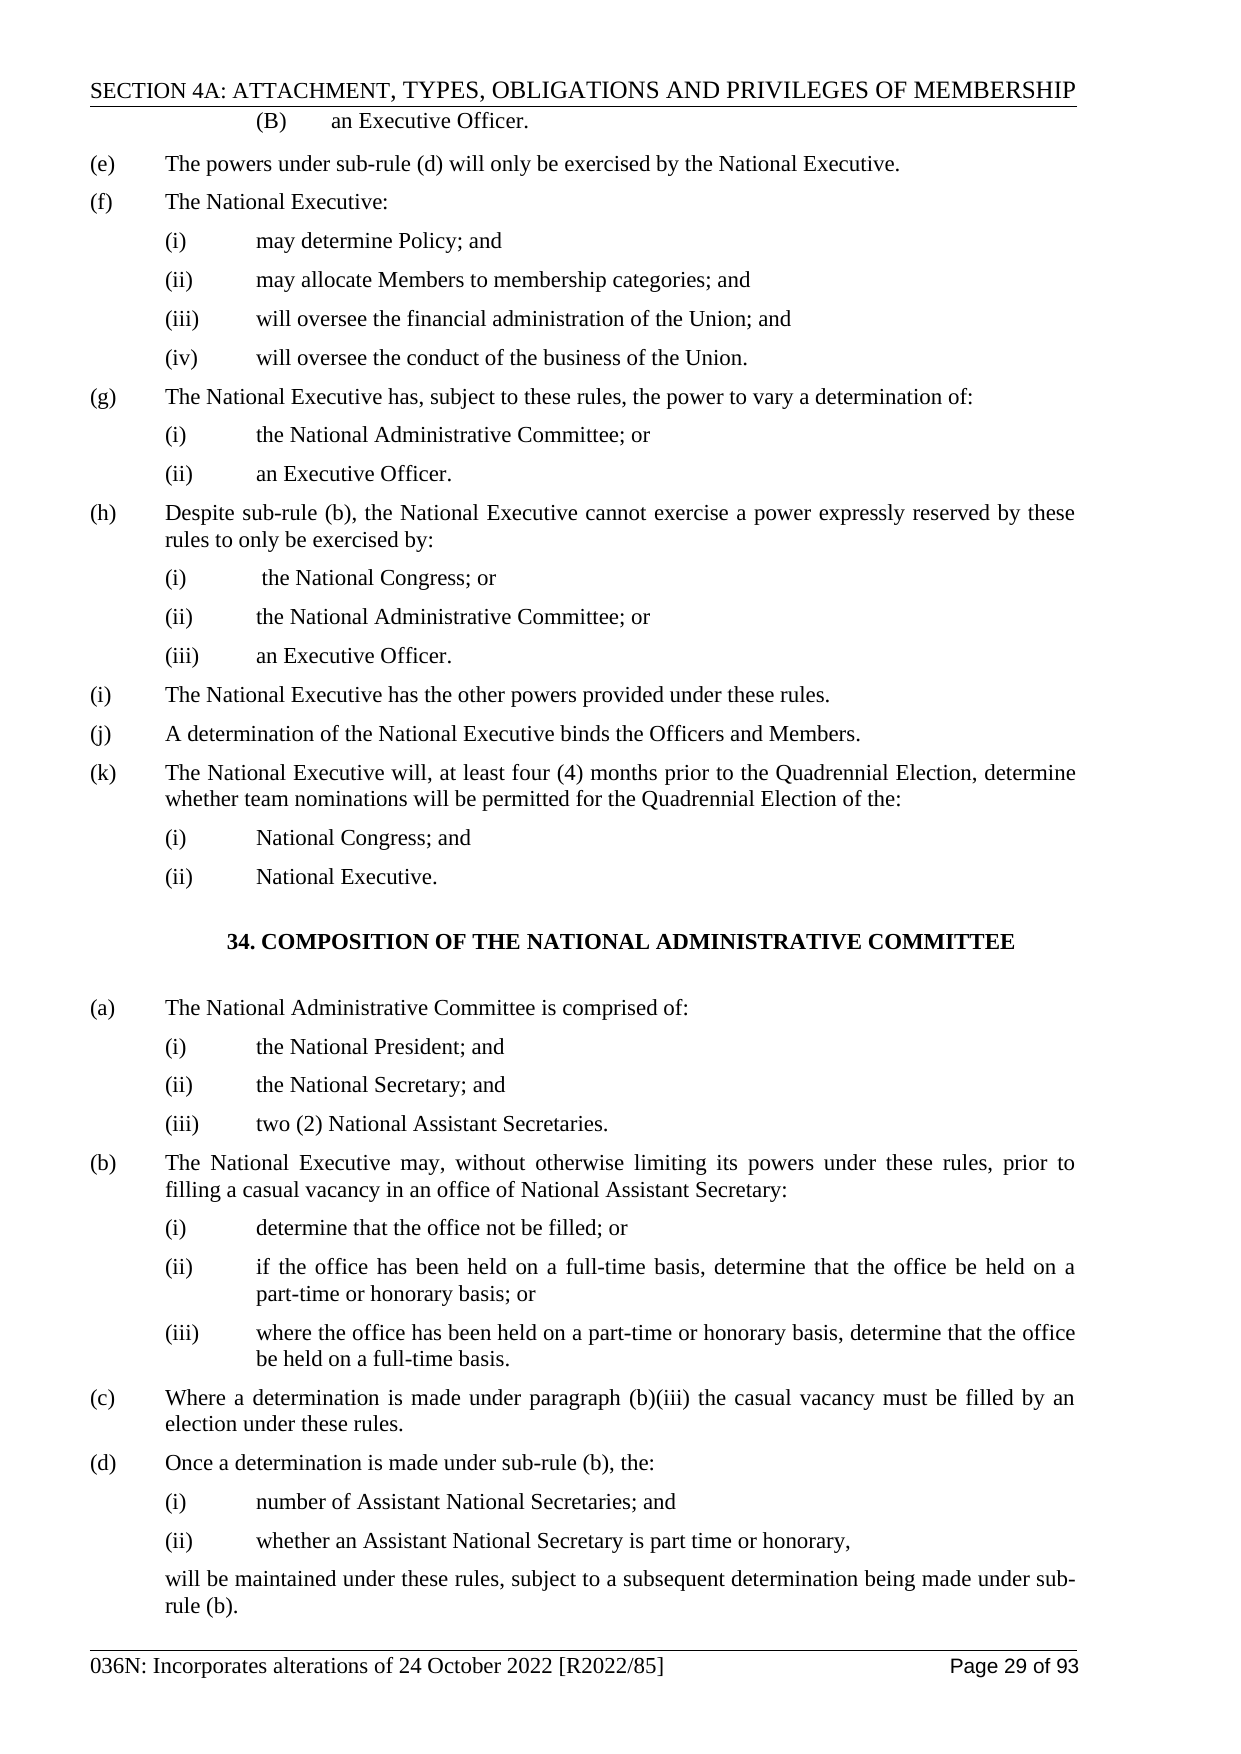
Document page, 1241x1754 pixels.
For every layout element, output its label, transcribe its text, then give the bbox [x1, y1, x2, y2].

text (j) A determination of the National Executive binds the Officers and Members. [90, 720, 1077, 746]
text (f) The National Executive: [90, 188, 1077, 215]
text (g) The National Executive has, subject to these rules, the power to vary a determination of: [90, 383, 1077, 409]
text will be maintained under these rules, subject to a subsequent determination being made under sub-rule (b). [165, 1566, 1077, 1618]
text (e) The powers under sub-rule (d) will only be exercised by the National Executive. [90, 149, 1077, 176]
text (iii) where the office has been held on a part-time or honorary basis, determine that the office be held on a full-time basis. [165, 1318, 1077, 1371]
text (i) may determine Policy; and [165, 227, 1077, 254]
text (d) Once a determination is made under sub-rule (b), the: [90, 1449, 1077, 1475]
text (k) The National Executive will, at least four (4) months prior to the Quadrennial Election, determine whether team nominations will be permitted for the Quadrennial Election of the: [90, 759, 1077, 811]
text (ii) whether an Assistant National Secretary is part time or honorary, [165, 1527, 1077, 1553]
text (iv) will oversee the conduct of the business of the Union. [165, 344, 1077, 370]
text (i) National Congress; and [165, 824, 1077, 850]
text (iii) an Executive Officer. [165, 642, 1077, 668]
text (ii) an Executive Officer. [165, 460, 1077, 487]
text (i) the National Congress; or [165, 564, 1077, 591]
text (a) The National Administrative Committee is comprised of: [90, 994, 1077, 1020]
text (i) number of Assistant National Secretaries; and [165, 1488, 1077, 1514]
text (ii) the National Secretary; and [165, 1072, 1077, 1098]
text (i) the National Administrative Committee; or [165, 422, 1077, 448]
subtitle 34. COMPOSITION OF THE NATIONAL ADMINISTRATIVE COMMITTEE [165, 928, 1077, 954]
text (ii) National Executive. [165, 863, 1077, 889]
text (h) Despite sub-rule (b), the National Executive cannot exercise a power expressly reserved by these rules to only be exercised by: [90, 499, 1077, 552]
text (iii) will oversee the financial administration of the Union; and [165, 305, 1077, 331]
text (i) the National President; and [165, 1033, 1077, 1059]
text (c) Where a determination is made under paragraph (b)(iii) the casual vacancy must be filled by an election under these rules. [90, 1384, 1077, 1436]
text (b) The National Executive may, without otherwise limiting its powers under these rules, prior to filling a casual vacancy in an office of National Assistant Secretary: [90, 1149, 1077, 1202]
text (B) an Executive Officer. [256, 107, 1077, 133]
text (ii) may allocate Members to membership categories; and [165, 266, 1077, 292]
text (ii) if the office has been held on a full-time basis, determine that the office be held on a part-time or honorary basis; or [165, 1253, 1077, 1306]
text (i) determine that the office not be filled; or [165, 1214, 1077, 1241]
text (iii) two (2) National Assistant Secretaries. [165, 1110, 1077, 1137]
text (i) The National Executive has the other powers provided under these rules. [90, 681, 1077, 707]
text (ii) the National Administrative Committee; or [165, 603, 1077, 630]
